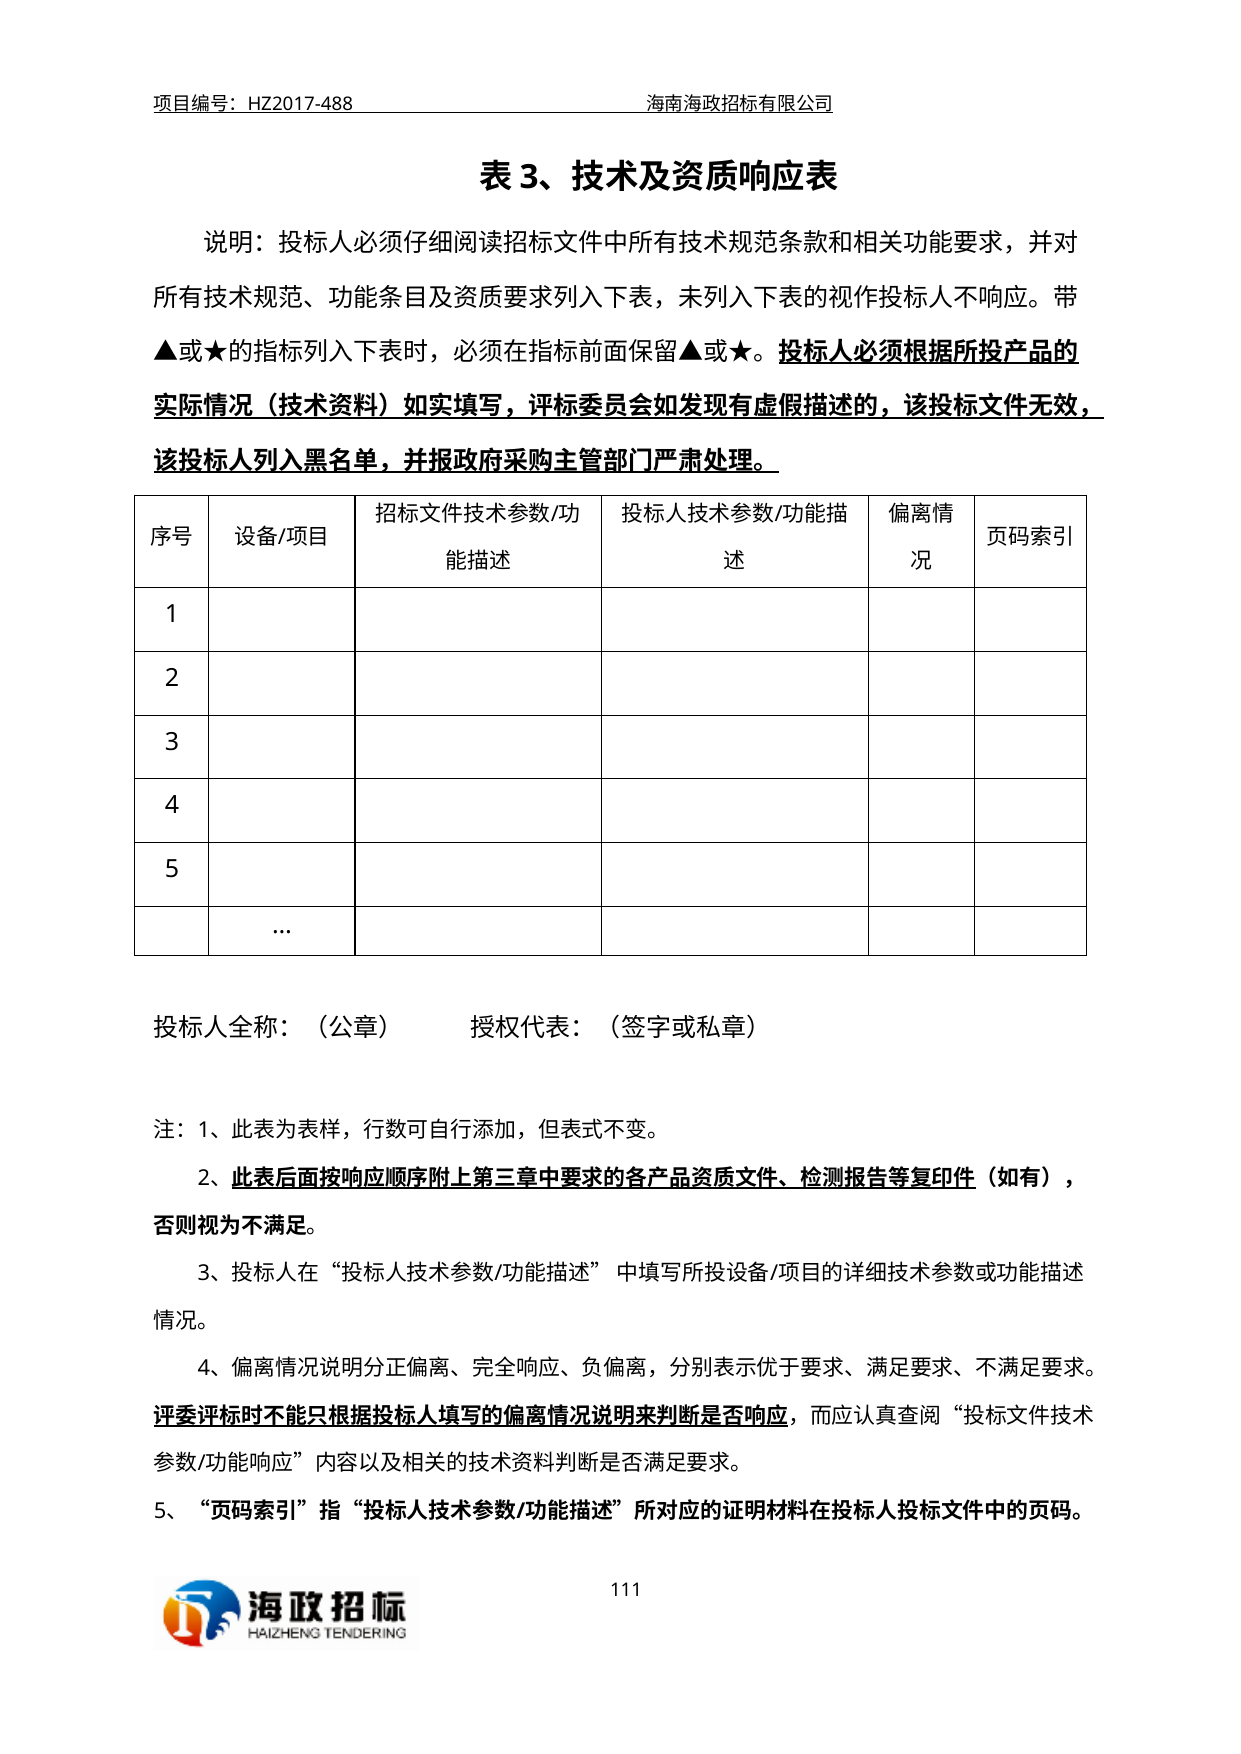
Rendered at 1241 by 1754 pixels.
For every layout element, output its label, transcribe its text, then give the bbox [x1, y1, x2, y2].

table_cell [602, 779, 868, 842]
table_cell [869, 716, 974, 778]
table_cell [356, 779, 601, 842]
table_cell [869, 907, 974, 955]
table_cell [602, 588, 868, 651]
text 4、偏离情况说明分正偏离、完全响应、负偏离，分别表示优于要求、满足要求、不满足要求。评委评标时不能只根据投标人填写的偏离情况说明来判断是否响应，而应认真查阅“投标文件技术参数/功能响应”内容以及相关的技术资料判断是否满足要求。 [153, 1350, 1098, 1477]
text 说明：投标人必须仔细阅读招标文件中所有技术规范条款和相关功能要求，并对所有技术规范、功能条目及资质要求列入下表，未列入下表的视作投标人不响应。带▲或★的指标列入下表时，必须在指标前面保留▲或★。投标人必须根据所投产品的实际情况（技术资料）如实填写，评标委员会如发现有虚假描述的，该投标文件无效，该投标人列入黑名单，并报政府采购主管部门严肃处理。 [153, 223, 1098, 417]
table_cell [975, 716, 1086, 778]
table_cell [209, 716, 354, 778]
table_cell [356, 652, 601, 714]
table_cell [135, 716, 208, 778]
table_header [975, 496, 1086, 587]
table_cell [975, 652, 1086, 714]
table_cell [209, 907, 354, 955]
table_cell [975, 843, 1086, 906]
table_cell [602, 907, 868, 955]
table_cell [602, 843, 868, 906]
text 2、此表后面按响应顺序附上第三章中要求的各产品资质文件、检测报告等复印件（如有），否则视为不满足。 [153, 1160, 1098, 1239]
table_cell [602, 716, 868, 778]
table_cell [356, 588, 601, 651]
text 说明：投标人必须仔细阅读招标文件中所有技术规范条款和相关功能要求，并对所有技术规范、功能条目及资质要求列入下表，未列入下表的视作投标人不响应。带▲或★的指标列入下表时，必须在指标前面保留▲或★。投标人必须根据所投产品的实际情况（技术资料）如实填写，评标委员会如发现有虚假描述的，该投标文件无效，该投标人列入黑名单，并报政府采购主管部门严肃处理。 [153, 418, 1098, 476]
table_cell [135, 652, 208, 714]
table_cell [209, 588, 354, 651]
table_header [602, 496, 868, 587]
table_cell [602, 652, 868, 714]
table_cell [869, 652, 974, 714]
text 注：1、此表为表样，行数可自行添加，但表式不变。 [153, 1112, 1098, 1144]
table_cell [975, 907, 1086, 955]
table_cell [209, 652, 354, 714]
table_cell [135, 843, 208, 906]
picture [153, 1576, 420, 1651]
text 投标人全称：（公章） 授权代表：（签字或私章） [153, 1007, 1098, 1043]
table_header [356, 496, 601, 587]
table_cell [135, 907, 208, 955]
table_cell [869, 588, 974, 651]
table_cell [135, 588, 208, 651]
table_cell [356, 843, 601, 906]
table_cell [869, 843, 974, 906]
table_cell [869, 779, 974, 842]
text 3、投标人在“投标人技术参数/功能描述” 中填写所投设备/项目的详细技术参数或功能描述情况。 [153, 1255, 1098, 1334]
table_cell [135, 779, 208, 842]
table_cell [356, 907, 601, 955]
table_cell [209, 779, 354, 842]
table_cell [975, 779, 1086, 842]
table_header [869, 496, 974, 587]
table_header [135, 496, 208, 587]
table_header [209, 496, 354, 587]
subtitle 表3、技术及资质响应表 [153, 150, 1098, 198]
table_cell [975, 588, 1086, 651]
text 5、“页码索引”指“投标人技术参数/功能描述”所对应的证明材料在投标人投标文件中的页码。 [153, 1493, 1098, 1525]
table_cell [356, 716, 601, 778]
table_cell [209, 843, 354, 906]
